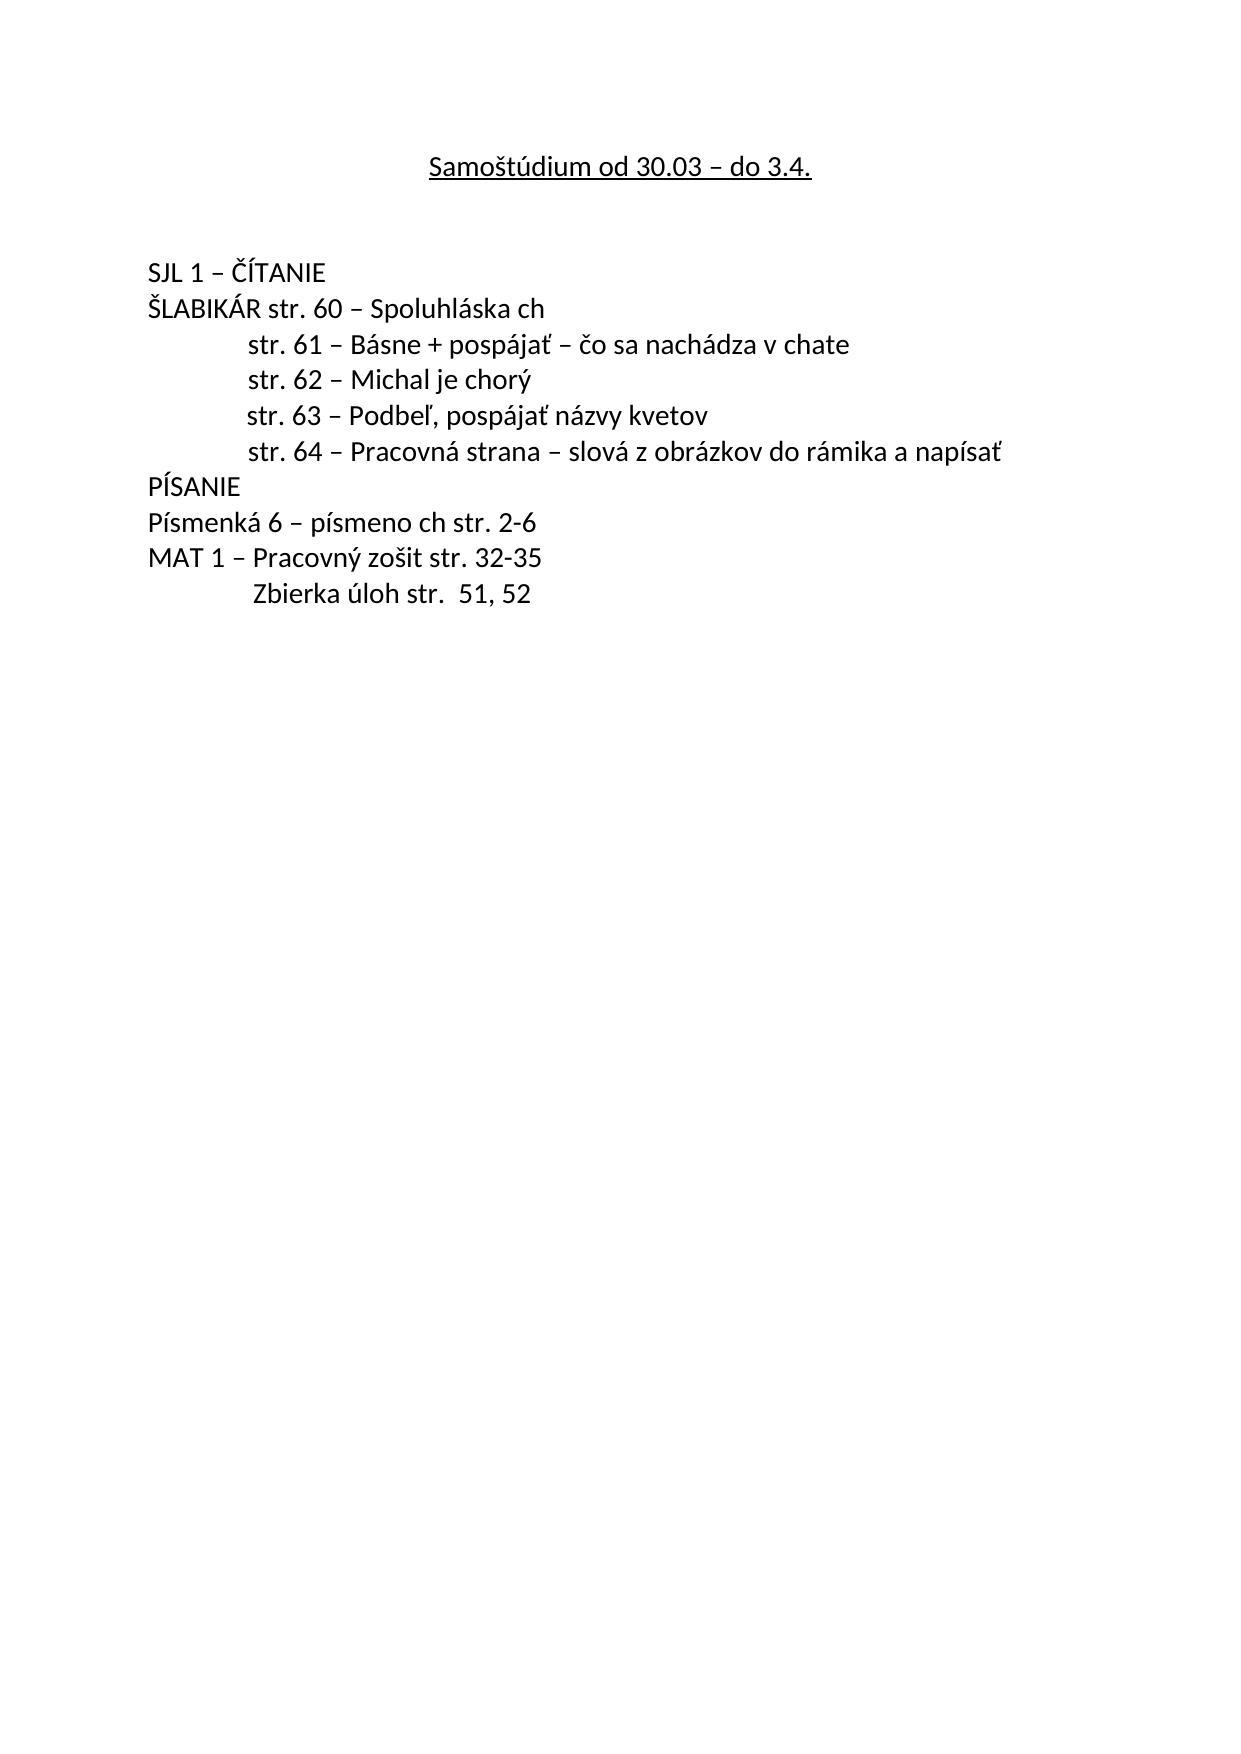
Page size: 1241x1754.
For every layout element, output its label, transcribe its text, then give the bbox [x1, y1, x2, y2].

text MAT 1 – Pracovný zošit str. 32-35 [148, 539, 1093, 575]
text ŠLABIKÁR str. 60 – Spoluhláska ch [148, 290, 1093, 326]
text str. 62 – Michal je chorý [148, 361, 1093, 397]
text str. 61 – Básne + pospájať – čo sa nachádza v chate [148, 326, 1093, 361]
text Zbierka úloh str. 51, 52 [148, 575, 1093, 611]
text Samoštúdium od 30.03 – do 3.4. [148, 148, 1093, 183]
text PÍSANIE [148, 468, 1093, 504]
text SJL 1 – ČÍTANIE [148, 254, 1093, 290]
text str. 64 – Pracovná strana – slová z obrázkov do rámika a napísať [148, 433, 1093, 468]
text str. 63 – Podbeľ, pospájať názvy kvetov [148, 397, 1093, 433]
text Písmenká 6 – písmeno ch str. 2-6 [148, 504, 1093, 539]
